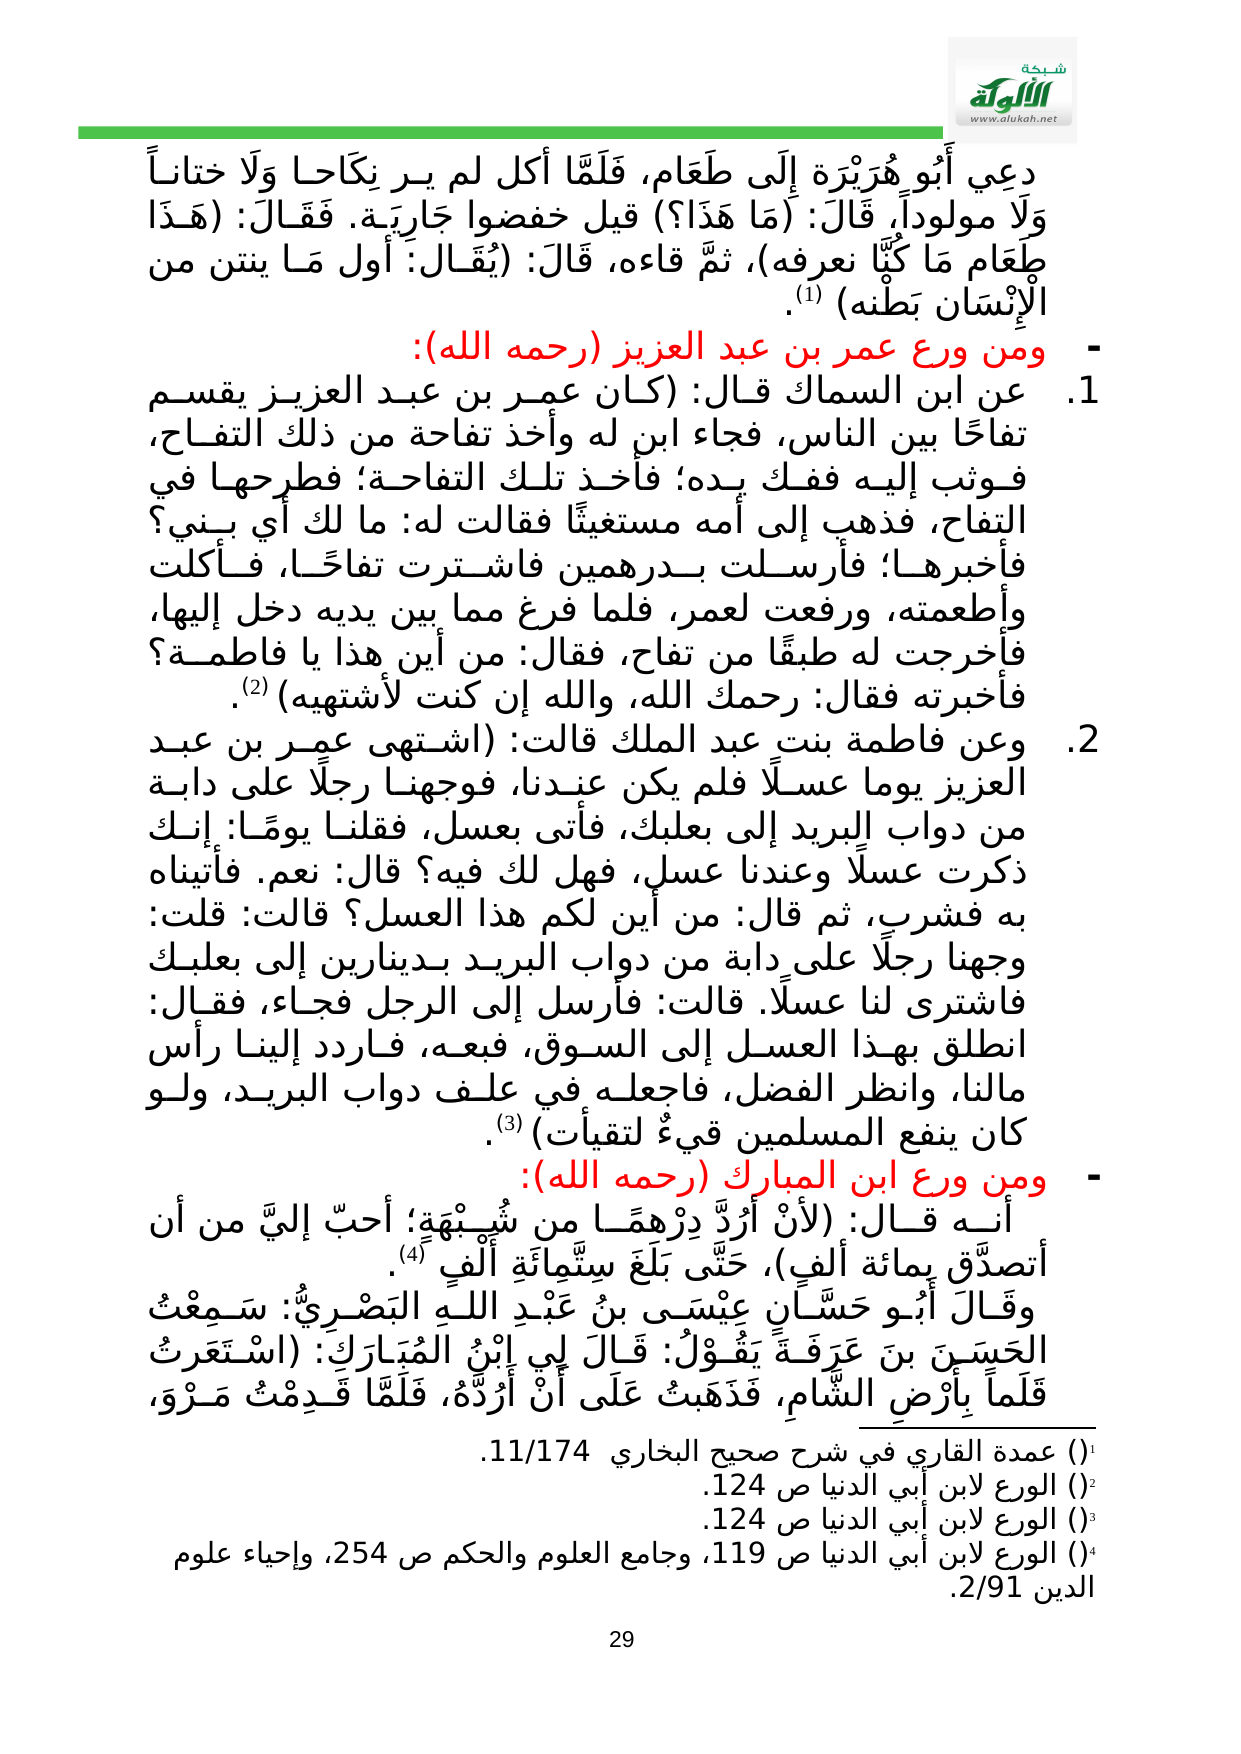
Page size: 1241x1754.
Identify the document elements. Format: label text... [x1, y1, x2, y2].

list ومن ورع ابن المبارك (رحمه الله): [148, 1154, 1086, 1197]
list دعِي أَبُو هُرَيْرَة إِلَى طَعَام، فَلَمَّا أكل لم ير نِكَاحا وَلَا ختاناً وَلَا مولوداً، قَالَ: (مَا هَذَا؟) قيل خفضوا جَارِيَة. فَقَالَ: (هَذَا طَعَام مَا كُنَّا نعرفه)، ثمَّ قاءه، قَالَ: (يُقَال: أول مَا ينتن من الْإِنْسَان بَطْنه) (). [148, 150, 1049, 324]
list وعن فاطمة بنت عبد الملك قالت: (اشتهى عمر بن عبد العزيز يوما عسلًا فلم يكن عندنا، فوجهنا رجلًا على دابة من دواب البريد إلى بعلبك، فأتى بعسل، فقلنا يومًا: إنك ذكرت عسلًا وعندنا عسل، فهل لك فيه؟ قال: نعم. فأتيناه به فشرب، ثم قال: من أين لكم هذا العسل؟ قالت: قلت: وجهنا رجلًا على دابة من دواب البريد بدينارين إلى بعلبك فاشترى لنا عسلًا. قالت: فأرسل إلى الرجل فجاء، فقال: انطلق بهذا العسل إلى السوق، فبعه، فاردد إلينا رأس مالنا، وانظر الفضل، فاجعله في علف دواب البريد، ولو كان ينفع المسلمين قيءٌ لتقيأت) (). [148, 717, 1065, 1154]
list أنه قال: (لأنْ أرُدَّ دِرْهمًا من شُبْهَةٍ؛ أحبّ إليَّ من أن أتصدَّق بمائة ألفٍ)، حَتَّى بَلَغَ سِتَّمِائَةِ أَلْفٍ (). [148, 1197, 1049, 1285]
list عن ابن السماك قال: (كان عمر بن عبد العزيز يقسم تفاحًا بين الناس، فجاء ابن له وأخذ تفاحة من ذلك التفاح، فوثب إليه ففك يده؛ فأخذ تلك التفاحة؛ فطرحها في التفاح، فذهب إلى أمه مستغيثًا فقالت له: ما لك أي بني؟ فأخبرها؛ فأرسلت بدرهمين فاشترت تفاحًا، فأكلت وأطعمته، ورفعت لعمر، فلما فرغ مما بين يديه دخل إليها، فأخرجت له طبقًا من تفاح، فقال: من أين هذا يا فاطمة؟ فأخبرته فقال: رحمك الله، والله إن كنت لأشتهيه) (). [148, 368, 1065, 717]
list ومن ورع عمر بن عبد العزيز (رحمه الله): [148, 324, 1086, 368]
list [148, 1285, 1049, 1416]
